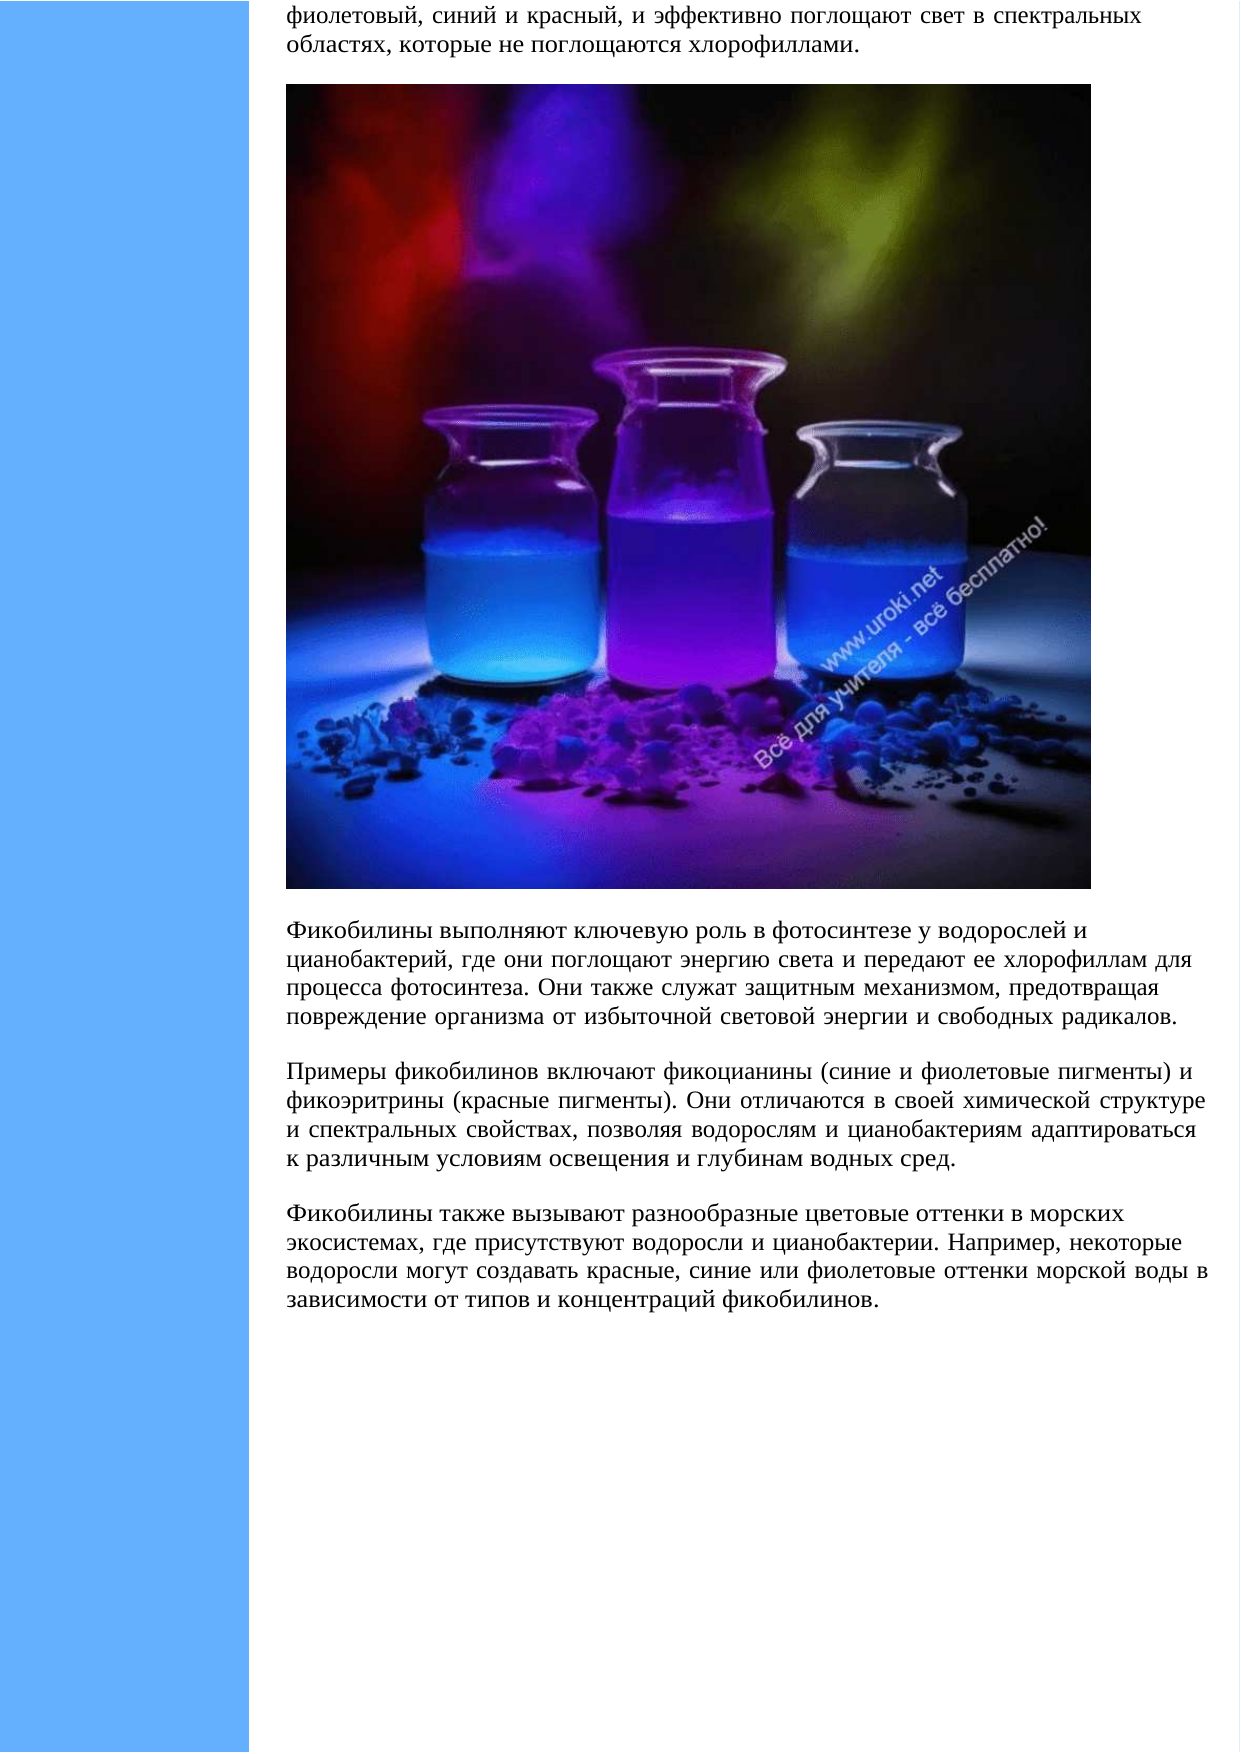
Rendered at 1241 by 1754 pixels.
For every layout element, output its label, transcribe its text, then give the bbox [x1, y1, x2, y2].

text Фикобилины также вызывают разнообразные цветовые оттенки в морских экосистемах, где присутствуют водоросли и цианобактерии. Например, некоторые водоросли могут создавать красные, синие или фиолетовые оттенки морской воды в зависимости от типов и концентраций фикобилинов. [286, 1198, 1232, 1313]
text фиолетовый, синий и красный, и эффективно поглощают свет в спектральных областях, которые не поглощаются хлорофиллами. [286, 0, 1232, 57]
text Фикобилины выполняют ключевую роль в фотосинтезе у водорослей и цианобактерий, где они поглощают энергию света и передают ее хлорофиллам для процесса фотосинтеза. Они также служат защитным механизмом, предотвращая повреждение организма от избыточной световой энергии и свободных радикалов. [286, 915, 1232, 1030]
picture [286, 84, 1091, 889]
text Примеры фикобилинов включают фикоцианины (синие и фиолетовые пигменты) и фикоэритрины (красные пигменты). Они отличаются в своей химической структуре и спектральных свойствах, позволяя водорослям и цианобактериям адаптироваться к различным условиям освещения и глубинам водных сред. [286, 1056, 1209, 1171]
